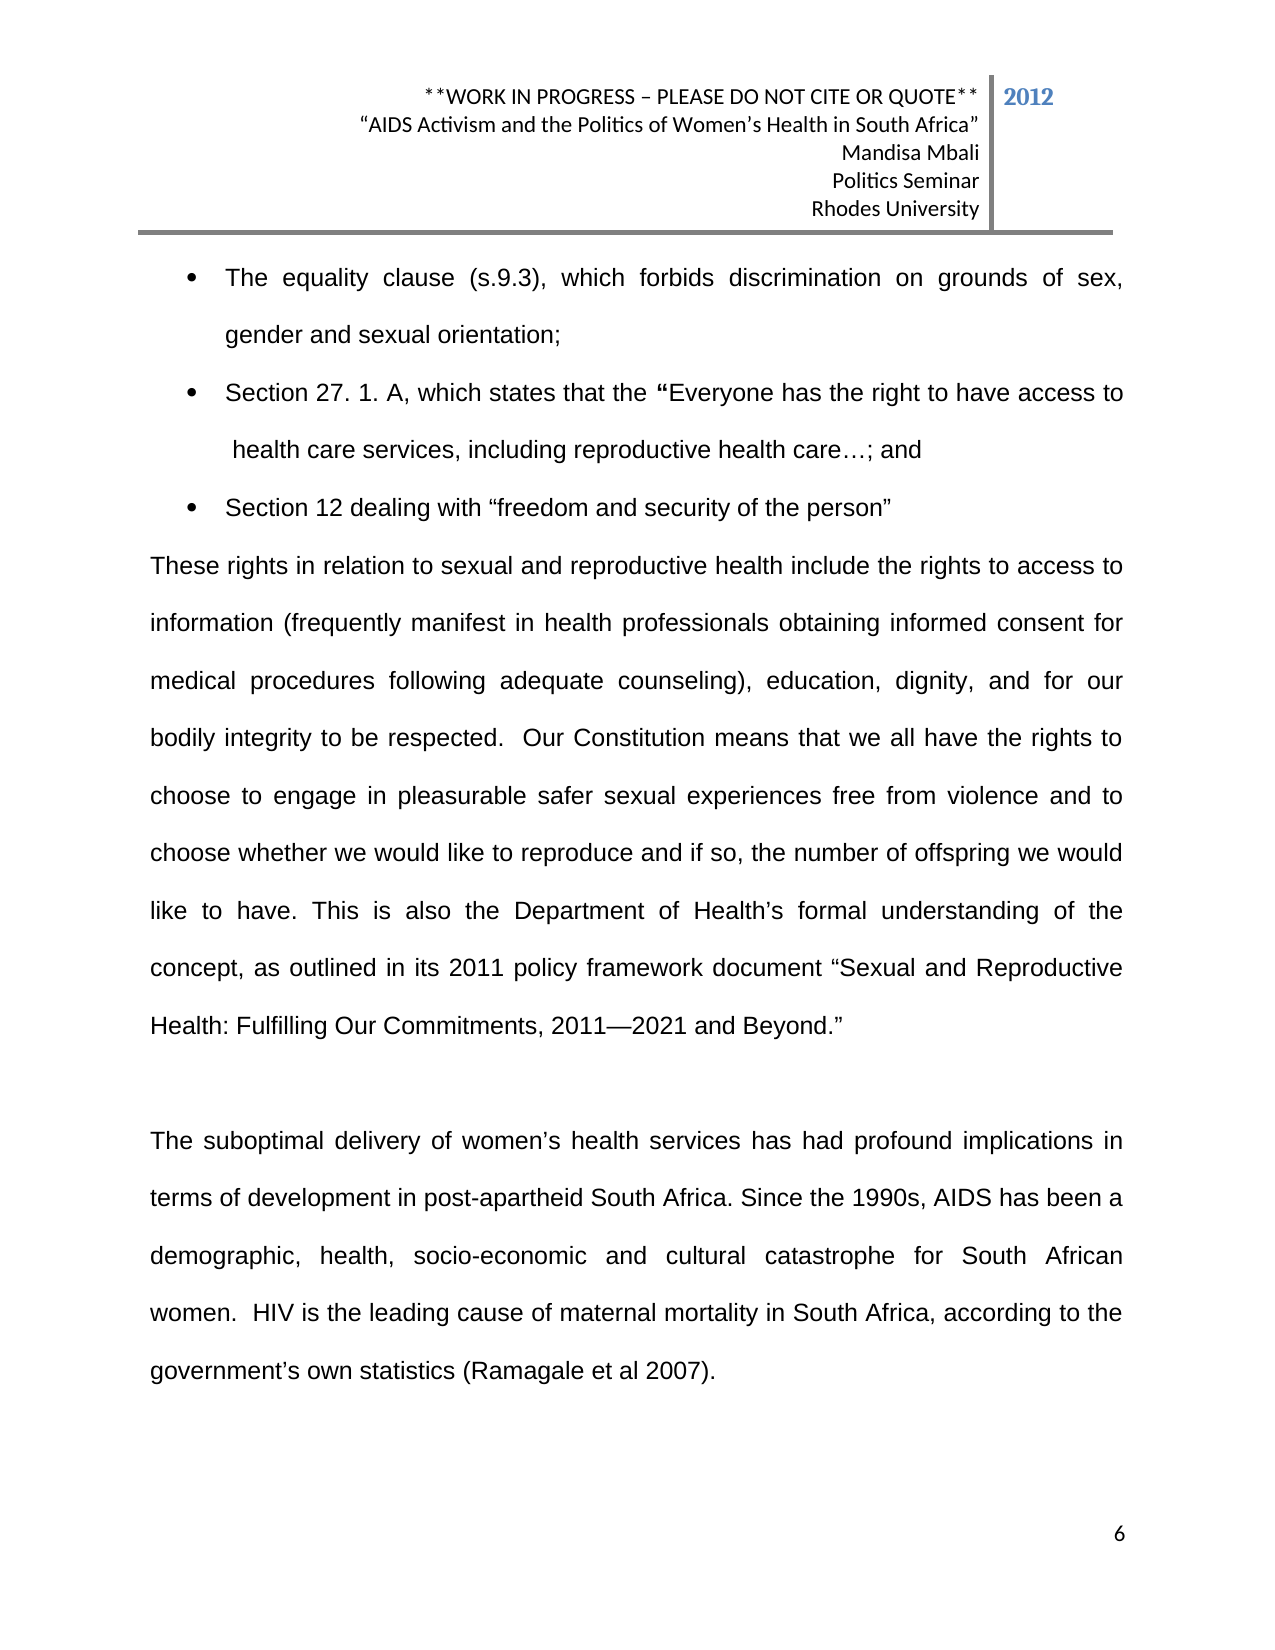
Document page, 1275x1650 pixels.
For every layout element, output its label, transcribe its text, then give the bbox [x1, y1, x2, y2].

text These rights in relation to sexual and reproductive health include the rights to access to information (frequently manifest in health professionals obtaining informed consent for medical procedures following adequate counseling), education, dignity, and for our bodily integrity to be respected. Our Constitution means that we all have the rights to choose to engage in pleasurable safer sexual experiences free from violence and to choose whether we would like to reproduce and if so, the number of offspring we would like to have. This is also the Department of Health’s formal understanding of the concept, as outlined in its 2011 policy framework document “Sexual and Reproductive Health: Fulfilling Our Commitments, 2011—2021 and Beyond.” [150, 551, 1125, 1039]
list Section 12 dealing with “freedom and security of the person” [187, 493, 1125, 522]
list The equality clause (s.9.3), which forbids discrimination on grounds of sex, gender and sexual orientation; [187, 263, 1125, 349]
list Section 27. 1. A, which states that the “Everyone has the right to have access to health care services, including reproductive health care…; and [187, 378, 1125, 464]
text The suboptimal delivery of women’s health services has had profound implications in terms of development in post-apartheid South Africa. Since the 1990s, AIDS has been a demographic, health, socio-economic and cultural catastrophe for South African women. HIV is the leading cause of maternal mortality in South Africa, according to the government’s own statistics (Ramagale et al 2007). [150, 1126, 1125, 1384]
